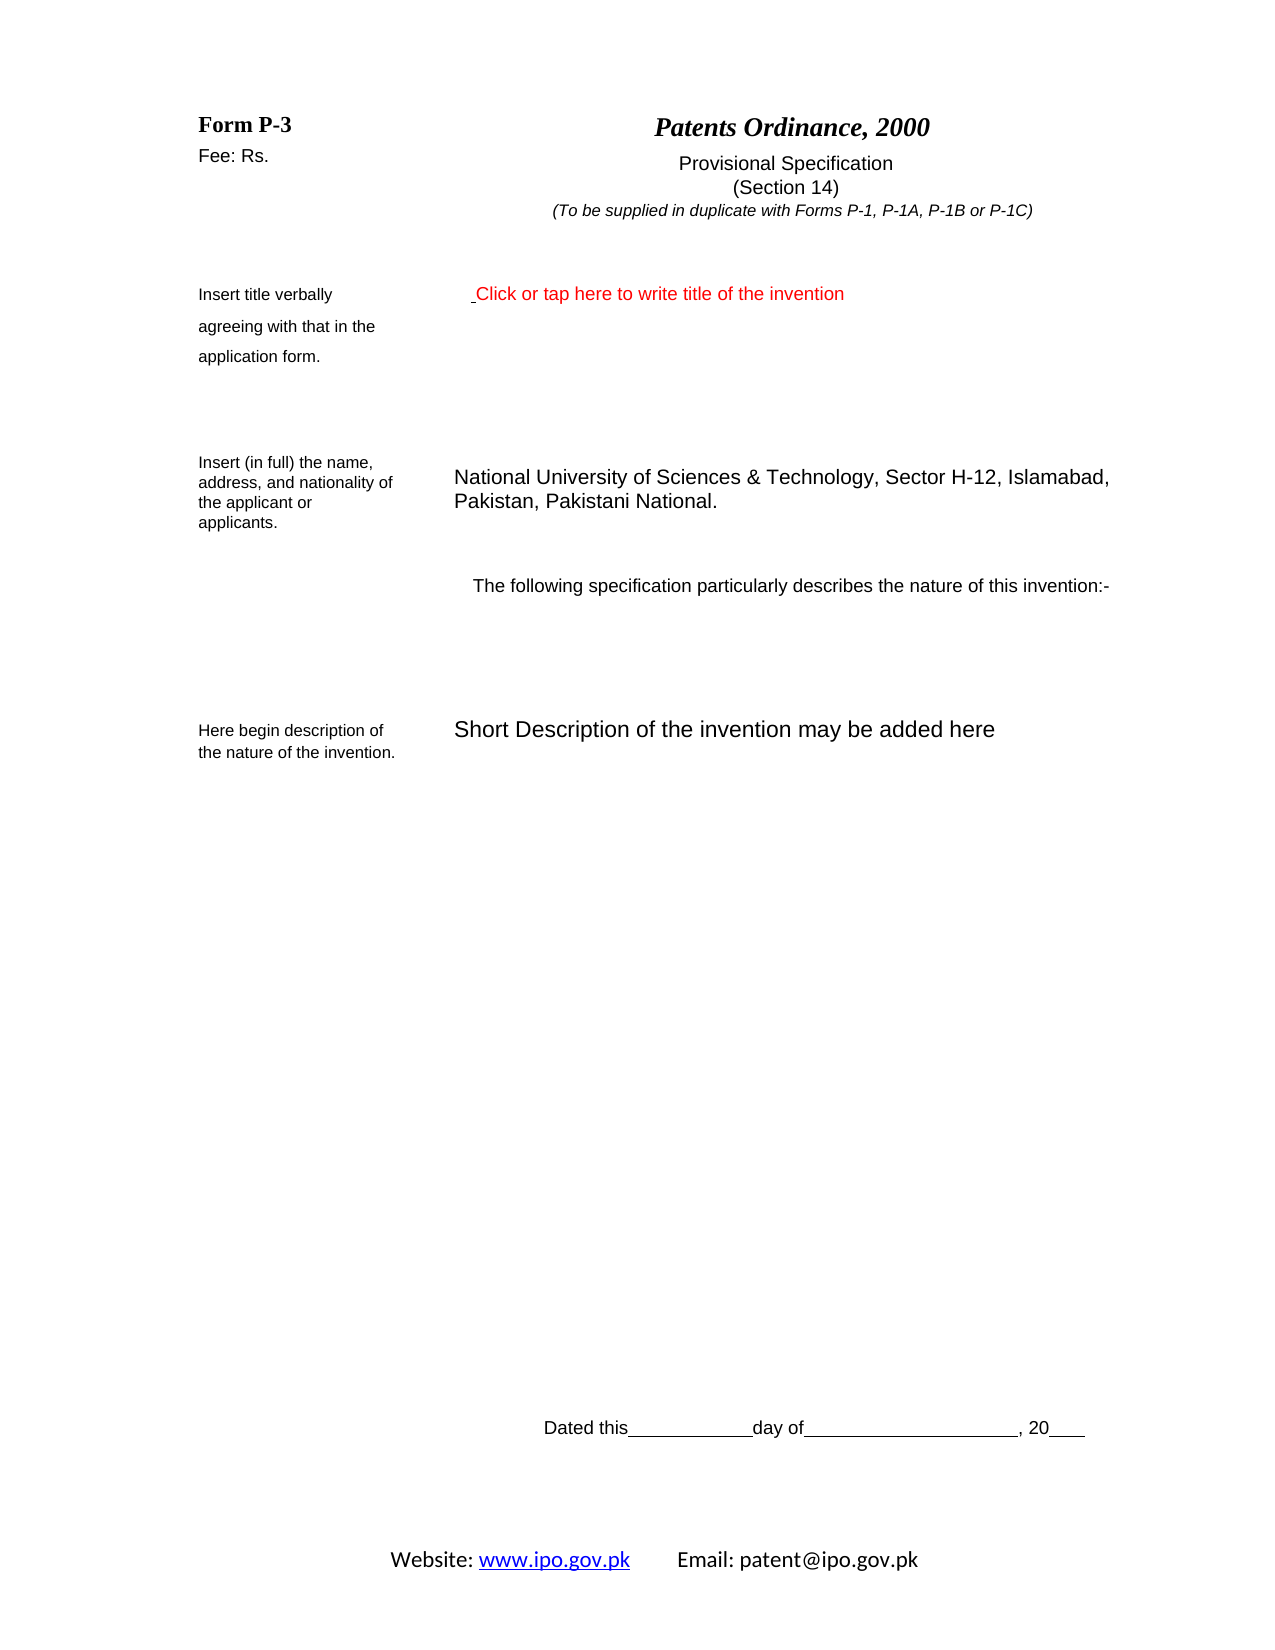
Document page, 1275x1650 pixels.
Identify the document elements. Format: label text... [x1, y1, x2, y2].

text Insert (in full) the name, address, and nationality of the applicant or applicants. [198, 453, 393, 532]
text National University of Sciences & Technology, Sector H-12, Islamabad, Pakistan, Pakistani National. [454, 465, 1123, 513]
text (To be supplied in duplicate with Forms P-1, P-1A, P-1B or P-1C) [550, 201, 1035, 220]
text Here begin description of the nature of the invention. [198, 721, 397, 762]
text application form. [198, 347, 1111, 366]
text Provisional Specification (Section 14) [678, 152, 893, 199]
text Fee: Rs. [198, 144, 273, 166]
text The following specification particularly describes the nature of this invention:- [473, 575, 1123, 596]
text agreeing with that in the [198, 316, 1111, 336]
text Dated this day of , 20 [544, 1417, 1123, 1438]
text Insert title verbally [198, 283, 1111, 305]
